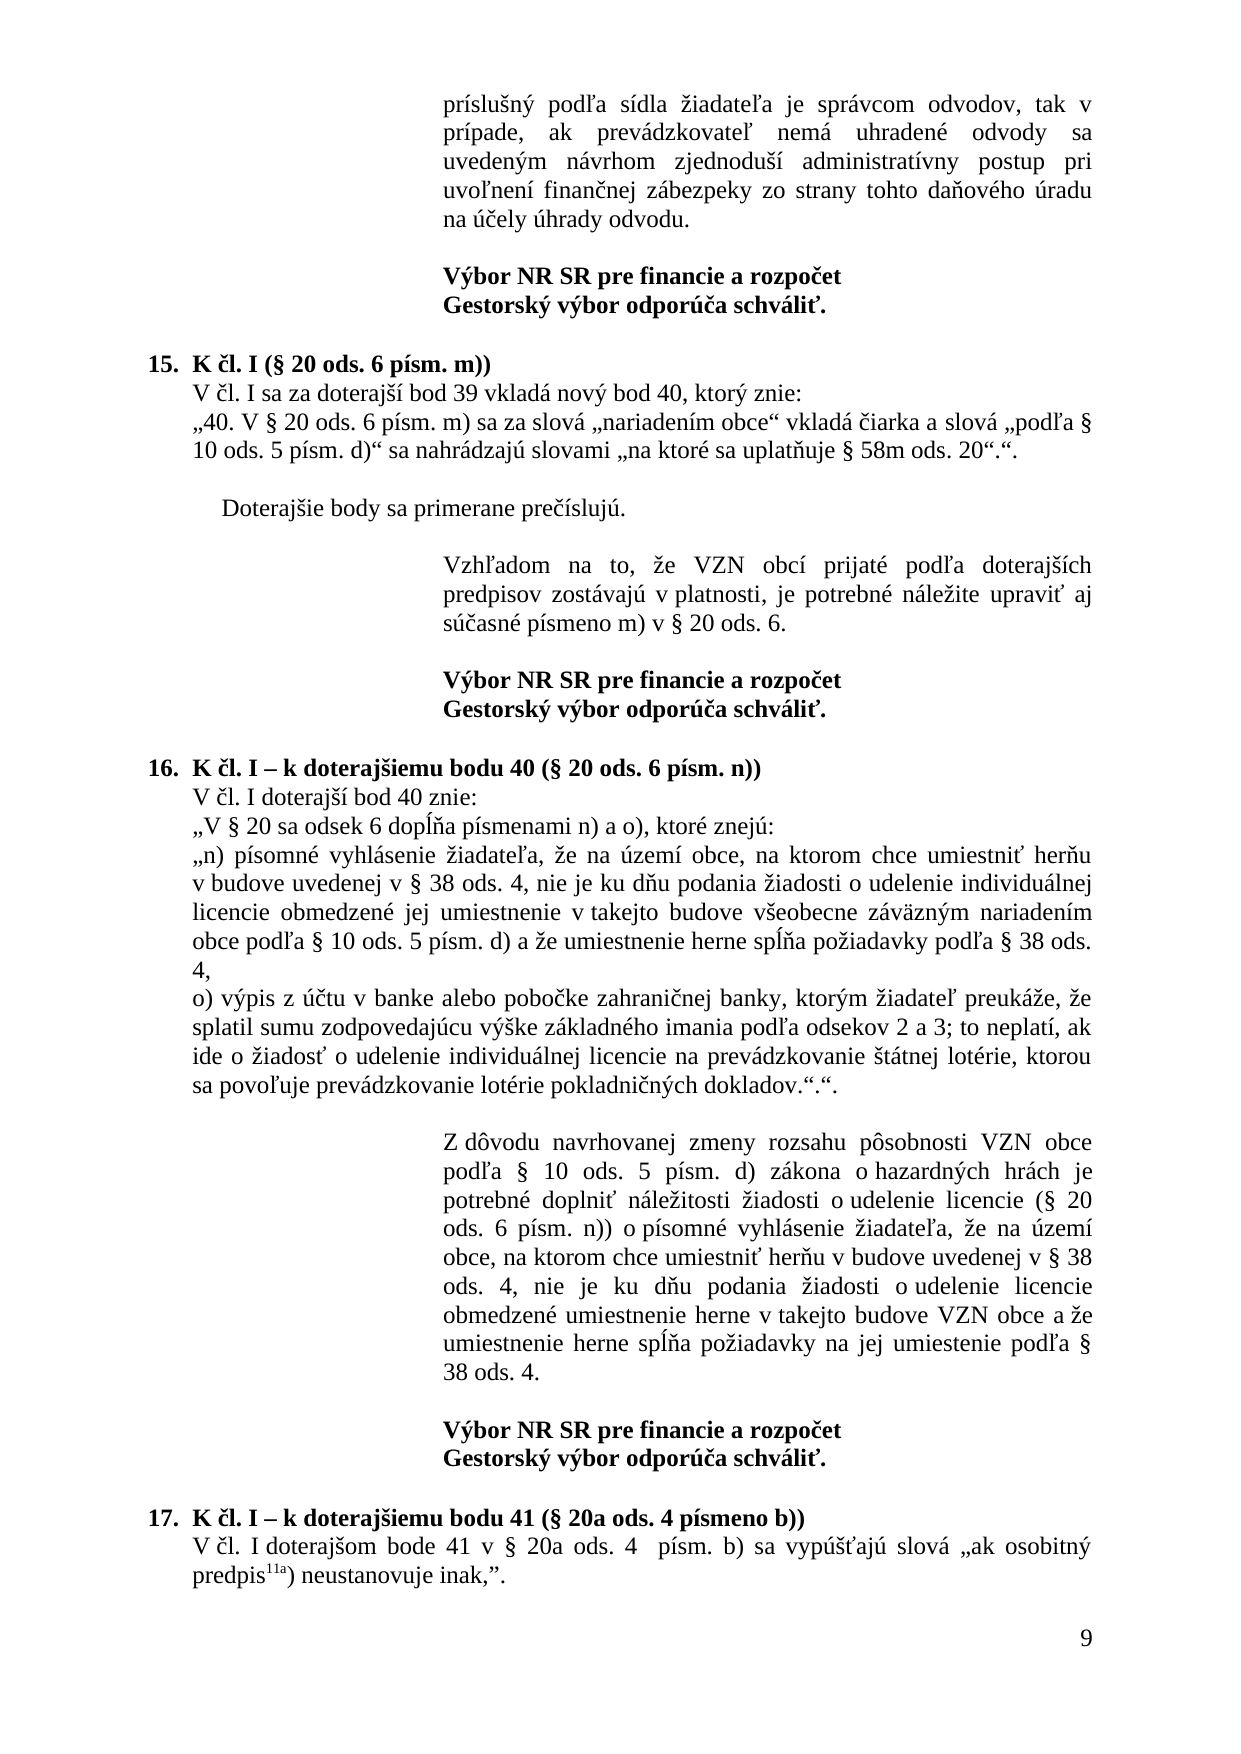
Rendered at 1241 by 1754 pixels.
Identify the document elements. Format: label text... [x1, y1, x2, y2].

list K čl. I – k doterajšiemu bodu 41 (§ 20a ods. 4 písmeno b)) [148, 1503, 1093, 1531]
text „40. V § 20 ods. 6 písm. m) sa za slová „nariadením obce“ vkladá čiarka a slová „podľa § 10 ods. 5 písm. d)“ sa nahrádzajú slovami „na ktoré sa uplatňuje § 58m ods. 20“.“. [192, 407, 1093, 464]
text Výbor NR SR pre financie a rozpočet [369, 1415, 1093, 1443]
text „n) písomné vyhlásenie žiadateľa, že na území obce, na ktorom chce umiestniť herňu v budove uvedenej v § 38 ods. 4, nie je ku dňu podania žiadosti o udelenie individuálnej licencie obmedzené jej umiestnenie v takejto budove všeobecne záväzným nariadením obce podľa § 10 ods. 5 písm. d) a že umiestnenie herne spĺňa požiadavky podľa § 38 ods. 4, [192, 840, 1093, 983]
text Gestorský výbor odporúča schváliť. [369, 290, 1093, 319]
text „V § 20 sa odsek 6 dopĺňa písmenami n) a o), ktoré znejú: [148, 811, 1093, 840]
text Doterajšie body sa primerane prečíslujú. [192, 493, 1093, 522]
text V čl. I doterajší bod 40 znie: [148, 782, 1093, 811]
text V čl. I sa za doterajší bod 39 vkladá nový bod 40, ktorý znie: [148, 378, 1093, 407]
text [443, 89, 1093, 232]
text Z dôvodu navrhovanej zmeny rozsahu pôsobnosti VZN obce podľa § 10 ods. 5 písm. d) zákona o hazardných hrách je potrebné doplniť náležitosti žiadosti o udelenie licencie (§ 20 ods. 6 písm. n)) o písomné vyhlásenie žiadateľa, že na území obce, na ktorom chce umiestniť herňu v budove uvedenej v § 38 ods. 4, nie je ku dňu podania žiadosti o udelenie licencie obmedzené umiestnenie herne v takejto budove VZN obce a že umiestnenie herne spĺňa požiadavky na jej umiestenie podľa § 38 ods. 4. [443, 1127, 1093, 1386]
text Gestorský výbor odporúča schváliť. [369, 694, 1093, 723]
text Výbor NR SR pre financie a rozpočet [369, 261, 1093, 290]
text o) výpis z účtu v banke alebo pobočke zahraničnej banky, ktorým žiadateľ preukáže, že splatil sumu zodpovedajúcu výške základného imania podľa odsekov 2 a 3; to neplatí, ak ide o žiadosť o udelenie individuálnej licencie na prevádzkovanie štátnej lotérie, ktorou sa povoľuje prevádzkovanie lotérie pokladničných dokladov.“.“. [192, 983, 1093, 1098]
text Gestorský výbor odporúča schváliť. [369, 1443, 1093, 1472]
list K čl. I – k doterajšiemu bodu 40 (§ 20 ods. 6 písm. n)) [148, 753, 1093, 782]
list K čl. I (§ 20 ods. 6 písm. m)) [148, 349, 1093, 378]
text Vzhľadom na to, že VZN obcí prijaté podľa doterajších predpisov zostávajú v platnosti, je potrebné náležite upraviť aj súčasné písmeno m) v § 20 ods. 6. [443, 550, 1093, 637]
text V čl. I doterajšom bode 41 v § 20a ods. 4 písm. b) sa vypúšťajú slová „ak osobitný predpis11a) neustanovuje inak,”. [192, 1531, 1093, 1589]
text Výbor NR SR pre financie a rozpočet [369, 665, 1093, 694]
